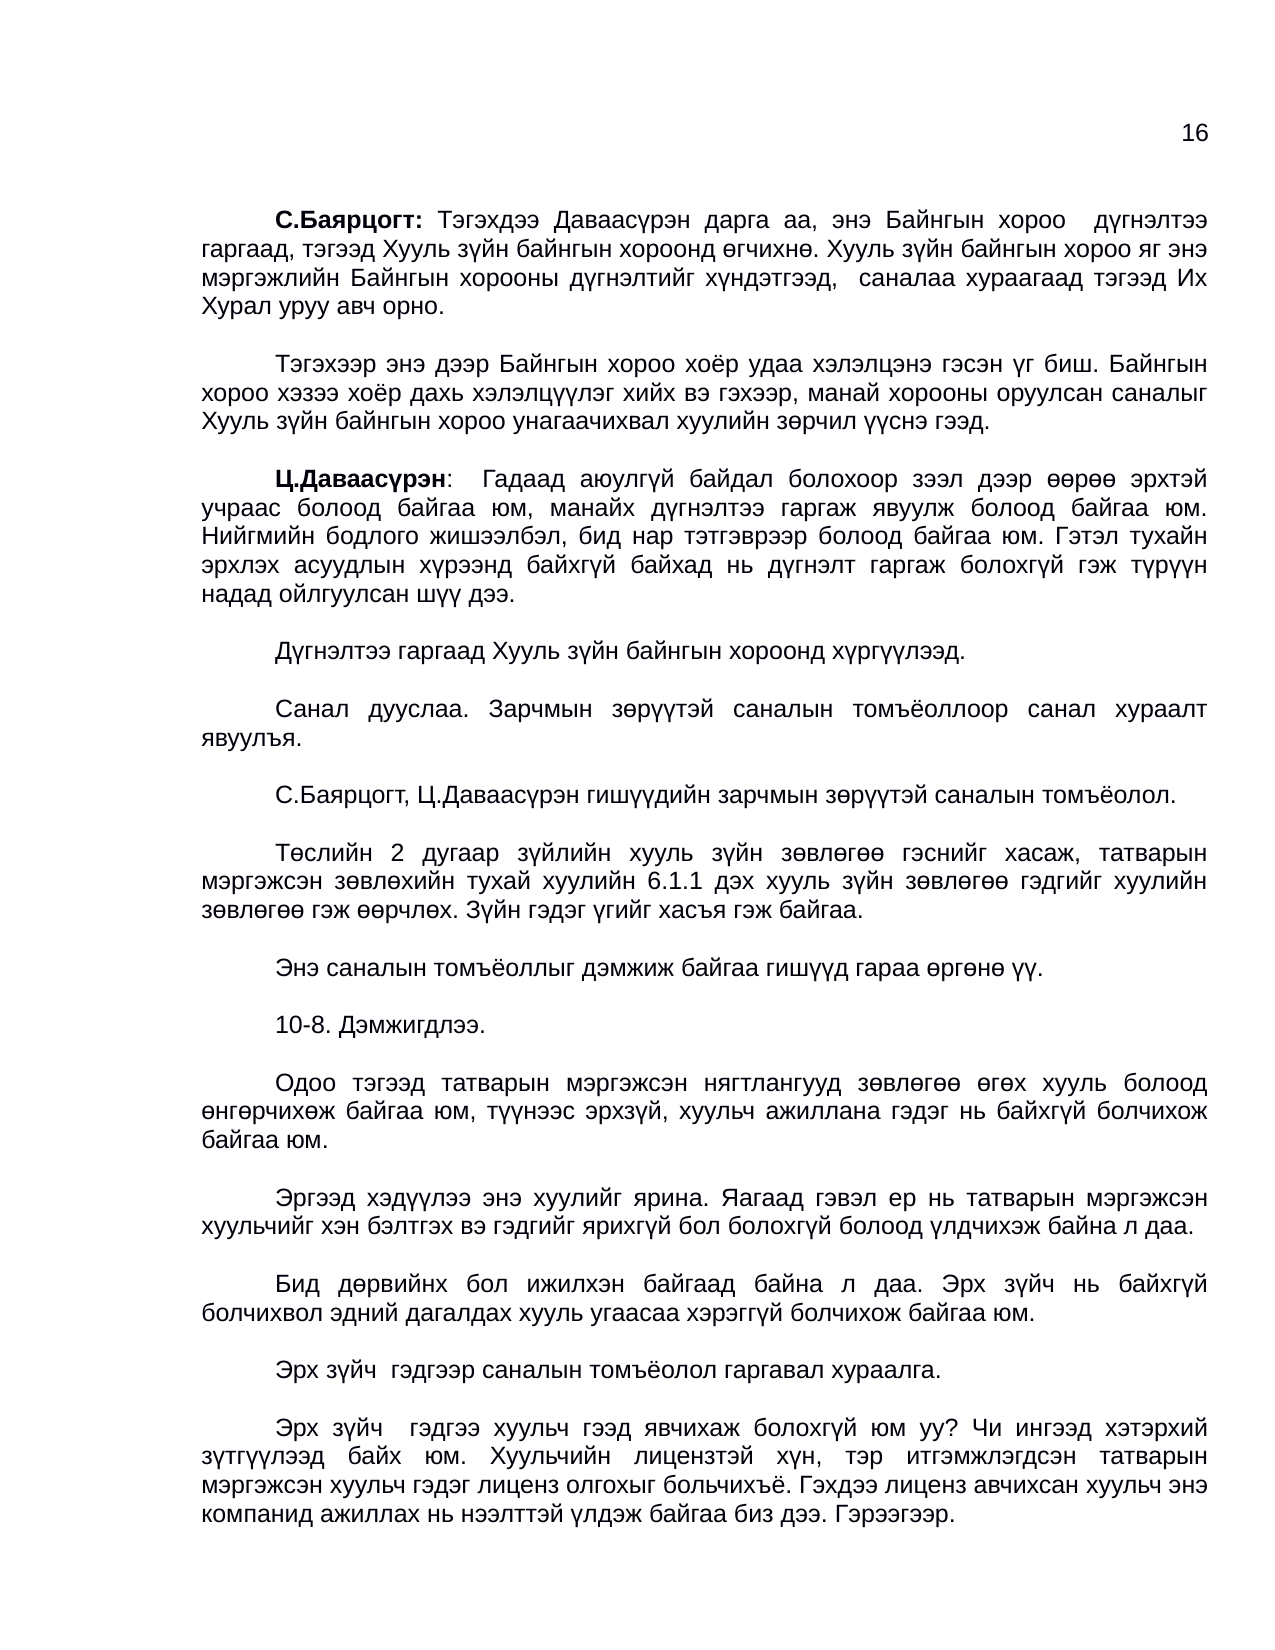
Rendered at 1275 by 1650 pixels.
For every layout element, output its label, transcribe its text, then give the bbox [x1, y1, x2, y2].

text Одоо тэгээд татварын мэргэжсэн нягтлангууд зөвлөгөө өгөх хууль болоод өнгөрчихөж байгаа юм, түүнээс эрхзүй, хуульч ажиллана гэдэг нь байхгүй болчихож байгаа юм. [201, 1068, 1209, 1154]
text Тэгэхээр энэ дээр Байнгын хороо хоёр удаа хэлэлцэнэ гэсэн үг биш. Байнгын хороо хэзээ хоёр дахь хэлэлцүүлэг хийх вэ гэхээр, манай хорооны оруулсан саналыг Хууль зүйн байнгын хороо унагаачихвал хуулийн зөрчил үүснэ гээд. [201, 349, 1209, 435]
text Эргээд хэдүүлээ энэ хуулийг ярина. Яагаад гэвэл ер нь татварын мэргэжсэн хуульчийг хэн бэлтгэх вэ гэдгийг ярихгүй бол болохгүй болоод үлдчихэж байна л даа. [201, 1183, 1209, 1240]
text Ц.Даваасүрэн: Гадаад аюулгүй байдал болохоор зээл дээр өөрөө эрхтэй учраас болоод байгаа юм, манайх дүгнэлтээ гаргаж явуулж болоод байгаа юм. Нийгмийн бодлого жишээлбэл, бид нар тэтгэврээр болоод байгаа юм. Гэтэл тухайн эрхлэх асуудлын хүрээнд байхгүй байхад нь дүгнэлт гаргаж болохгүй гэж түрүүн надад ойлгуулсан шүү дээ. [201, 464, 1209, 608]
text Эрх зүйч гэдгээр саналын томъёолол гаргавал хураалга. [201, 1355, 1209, 1384]
text Дүгнэлтээ гаргаад Хууль зүйн байнгын хороонд хүргүүлээд. [201, 636, 1209, 665]
text С.Баярцогт: Тэгэхдээ Даваасүрэн дарга аа, энэ Байнгын хороо дүгнэлтээ гаргаад, тэгээд Хууль зүйн байнгын хороонд өгчихнө. Хууль зүйн байнгын хороо яг энэ мэргэжлийн Байнгын хорооны дүгнэлтийг хүндэтгээд, саналаа хураагаад тэгээд Их Хурал уруу авч орно. [201, 205, 1209, 320]
text Энэ саналын томъёоллыг дэмжиж байгаа гишүүд гараа өргөнө үү. [201, 953, 1209, 981]
text Эрх зүйч гэдгээ хуульч гээд явчихаж болохгүй юм уу? Чи ингээд хэтэрхий зүтгүүлээд байх юм. Хуульчийн лицензтэй хүн, тэр итгэмжлэгдсэн татварын мэргэжсэн хуульч гэдэг лиценз олгохыг больчихъё. Гэхдээ лиценз авчихсан хуульч энэ компанид ажиллах нь нээлттэй үлдэж байгаа биз дээ. Гэрээгээр. [201, 1413, 1209, 1528]
text Бид дөрвийнх бол ижилхэн байгаад байна л даа. Эрх зүйч нь байхгүй болчихвол эдний дагалдах хууль угаасаа хэрэггүй болчихож байгаа юм. [201, 1269, 1209, 1326]
text С.Баярцогт, Ц.Даваасүрэн гишүүдийн зарчмын зөрүүтэй саналын томъёолол. [201, 780, 1209, 809]
text 10-8. Дэмжигдлээ. [201, 1010, 1209, 1039]
text Төслийн 2 дугаар зүйлийн хууль зүйн зөвлөгөө гэснийг хасаж, татварын мэргэжсэн зөвлөхийн тухай хуулийн 6.1.1 дэх хууль зүйн зөвлөгөө гэдгийг хуулийн зөвлөгөө гэж өөрчлөх. Зүйн гэдэг үгийг хасъя гэж байгаа. [201, 838, 1209, 924]
text Санал дууслаа. Зарчмын зөрүүтэй саналын томъёоллоор санал хураалт явуулъя. [201, 694, 1209, 751]
